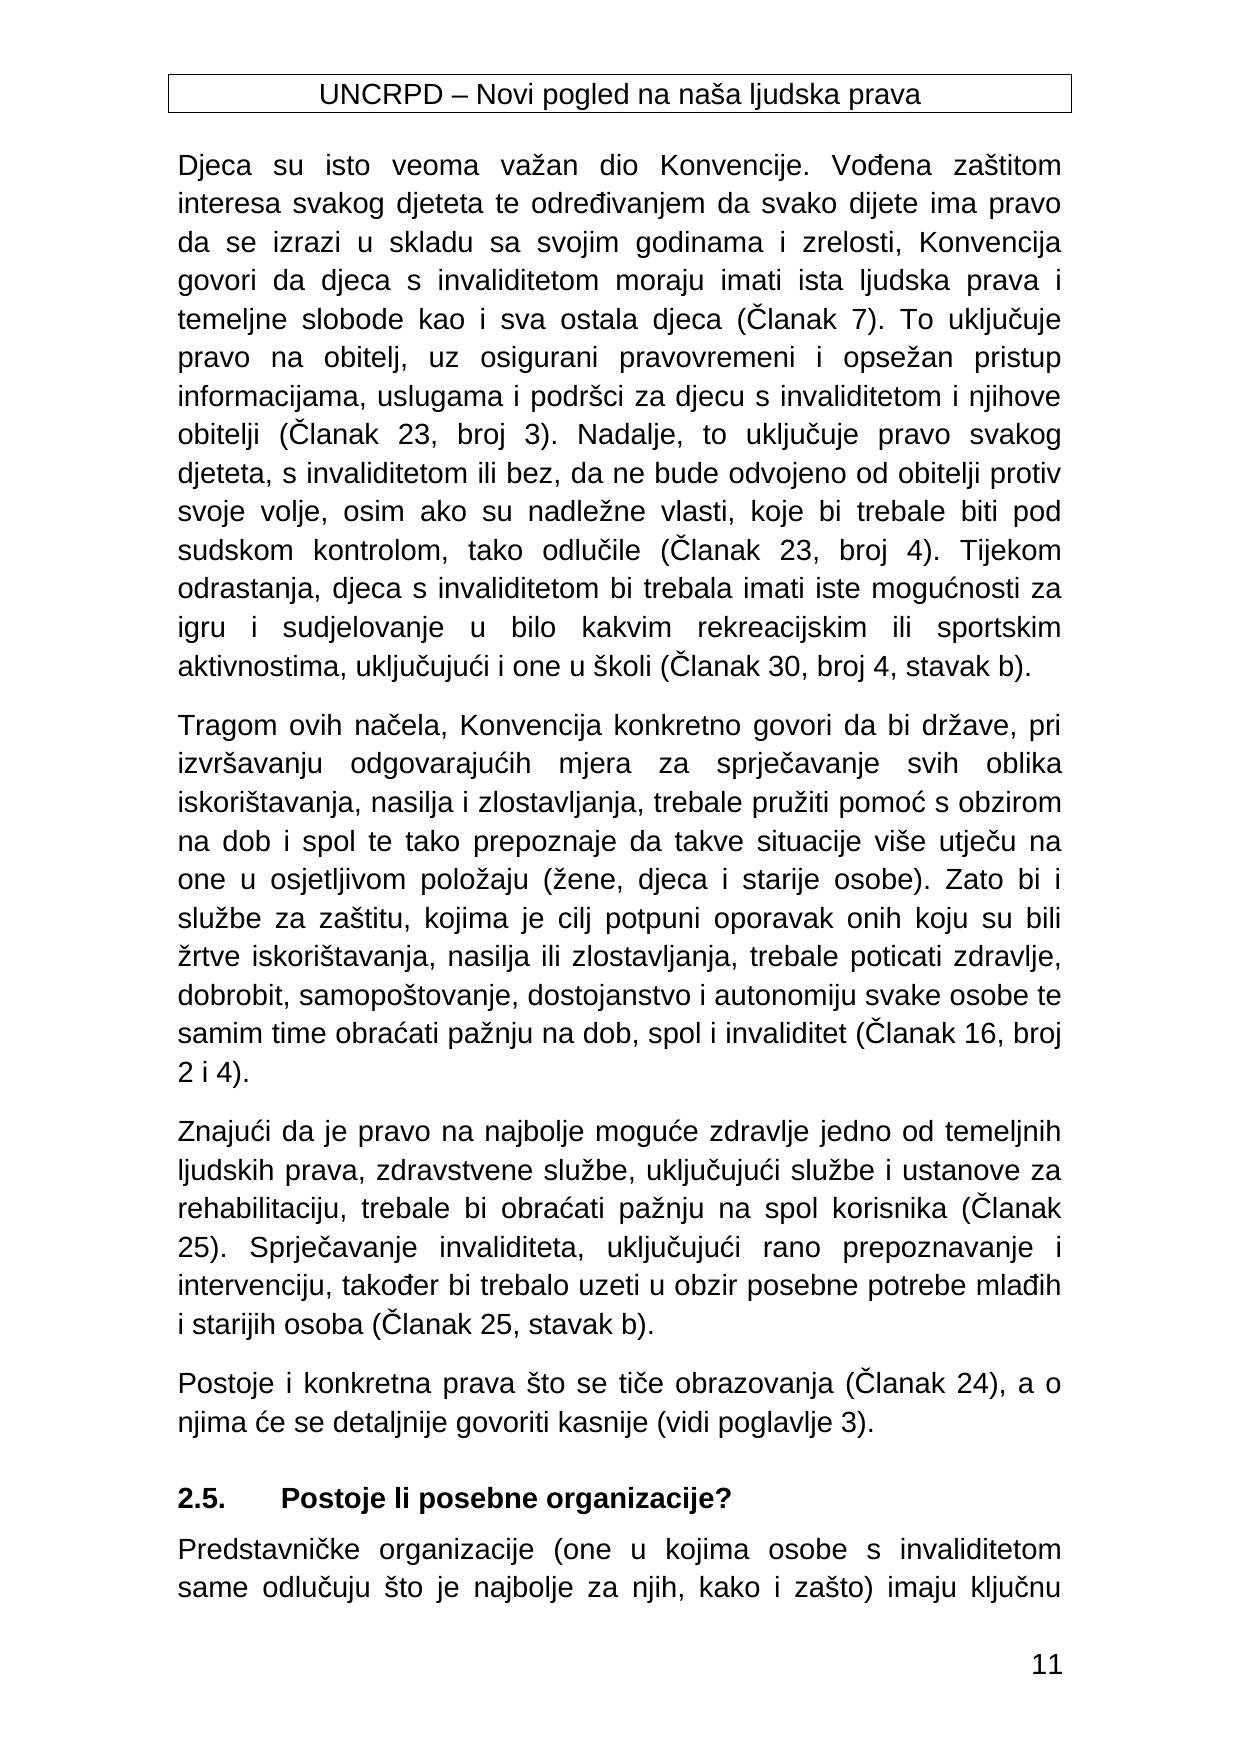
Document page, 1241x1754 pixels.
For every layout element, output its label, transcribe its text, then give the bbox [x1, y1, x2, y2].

subtitle Postoje li posebne organizacije? [177, 1481, 1063, 1514]
text Tragom ovih načela, Konvencija konkretno govori da bi države, pri izvršavanju odgovarajućih mjera za sprječavanje svih oblika iskorištavanja, nasilja i zlostavljanja, trebale pružiti pomoć s obzirom na dob i spol te tako prepoznaje da takve situacije više utječu na one u osjetljivom položaju (žene, djeca i starije osobe). Zato bi i službe za zaštitu, kojima je cilj potpuni oporavak onih koju su bili žrtve iskorištavanja, nasilja ili zlostavljanja, trebale poticati zdravlje, dobrobit, samopoštovanje, dostojanstvo i autonomiju svake osobe te samim time obraćati pažnju na dob, spol i invaliditet (Članak 16, broj 2 i 4). [177, 708, 1063, 1088]
text Djeca su isto veoma važan dio Konvencije. Vođena zaštitom interesa svakog djeteta te određivanjem da svako dijete ima pravo da se izrazi u skladu sa svojim godinama i zrelosti, Konvencija govori da djeca s invaliditetom moraju imati ista ljudska prava i temeljne slobode kao i sva ostala djeca (Članak 7). To uključuje pravo na obitelj, uz osigurani pravovremeni i opsežan pristup informacijama, uslugama i podršci za djecu s invaliditetom i njihove obitelji (Članak 23, broj 3). Nadalje, to uključuje pravo svakog djeteta, s invaliditetom ili bez, da ne bude odvojeno od obitelji protiv svoje volje, osim ako su nadležne vlasti, koje bi trebale biti pod sudskom kontrolom, tako odlučile (Članak 23, broj 4). Tijekom odrastanja, djeca s invaliditetom bi trebala imati iste mogućnosti za igru i sudjelovanje u bilo kakvim rekreacijskim ili sportskim aktivnostima, uključujući i one u školi (Članak 30, broj 4, stavak b). [177, 148, 1063, 682]
text Znajući da je pravo na najbolje moguće zdravlje jedno od temeljnih ljudskih prava, zdravstvene službe, uključujući službe i ustanove za rehabilitaciju, trebale bi obraćati pažnju na spol korisnika (Članak 25). Sprječavanje invaliditeta, uključujući rano prepoznavanje i intervenciju, također bi trebalo uzeti u obzir posebne potrebe mlađih i starijih osoba (Članak 25, stavak b). [177, 1114, 1063, 1341]
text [177, 1532, 1063, 1604]
text Postoje i konkretna prava što se tiče obrazovanja (Članak 24), a o njima će se detaljnije govoriti kasnije (vidi poglavlje 3). [177, 1366, 1063, 1438]
